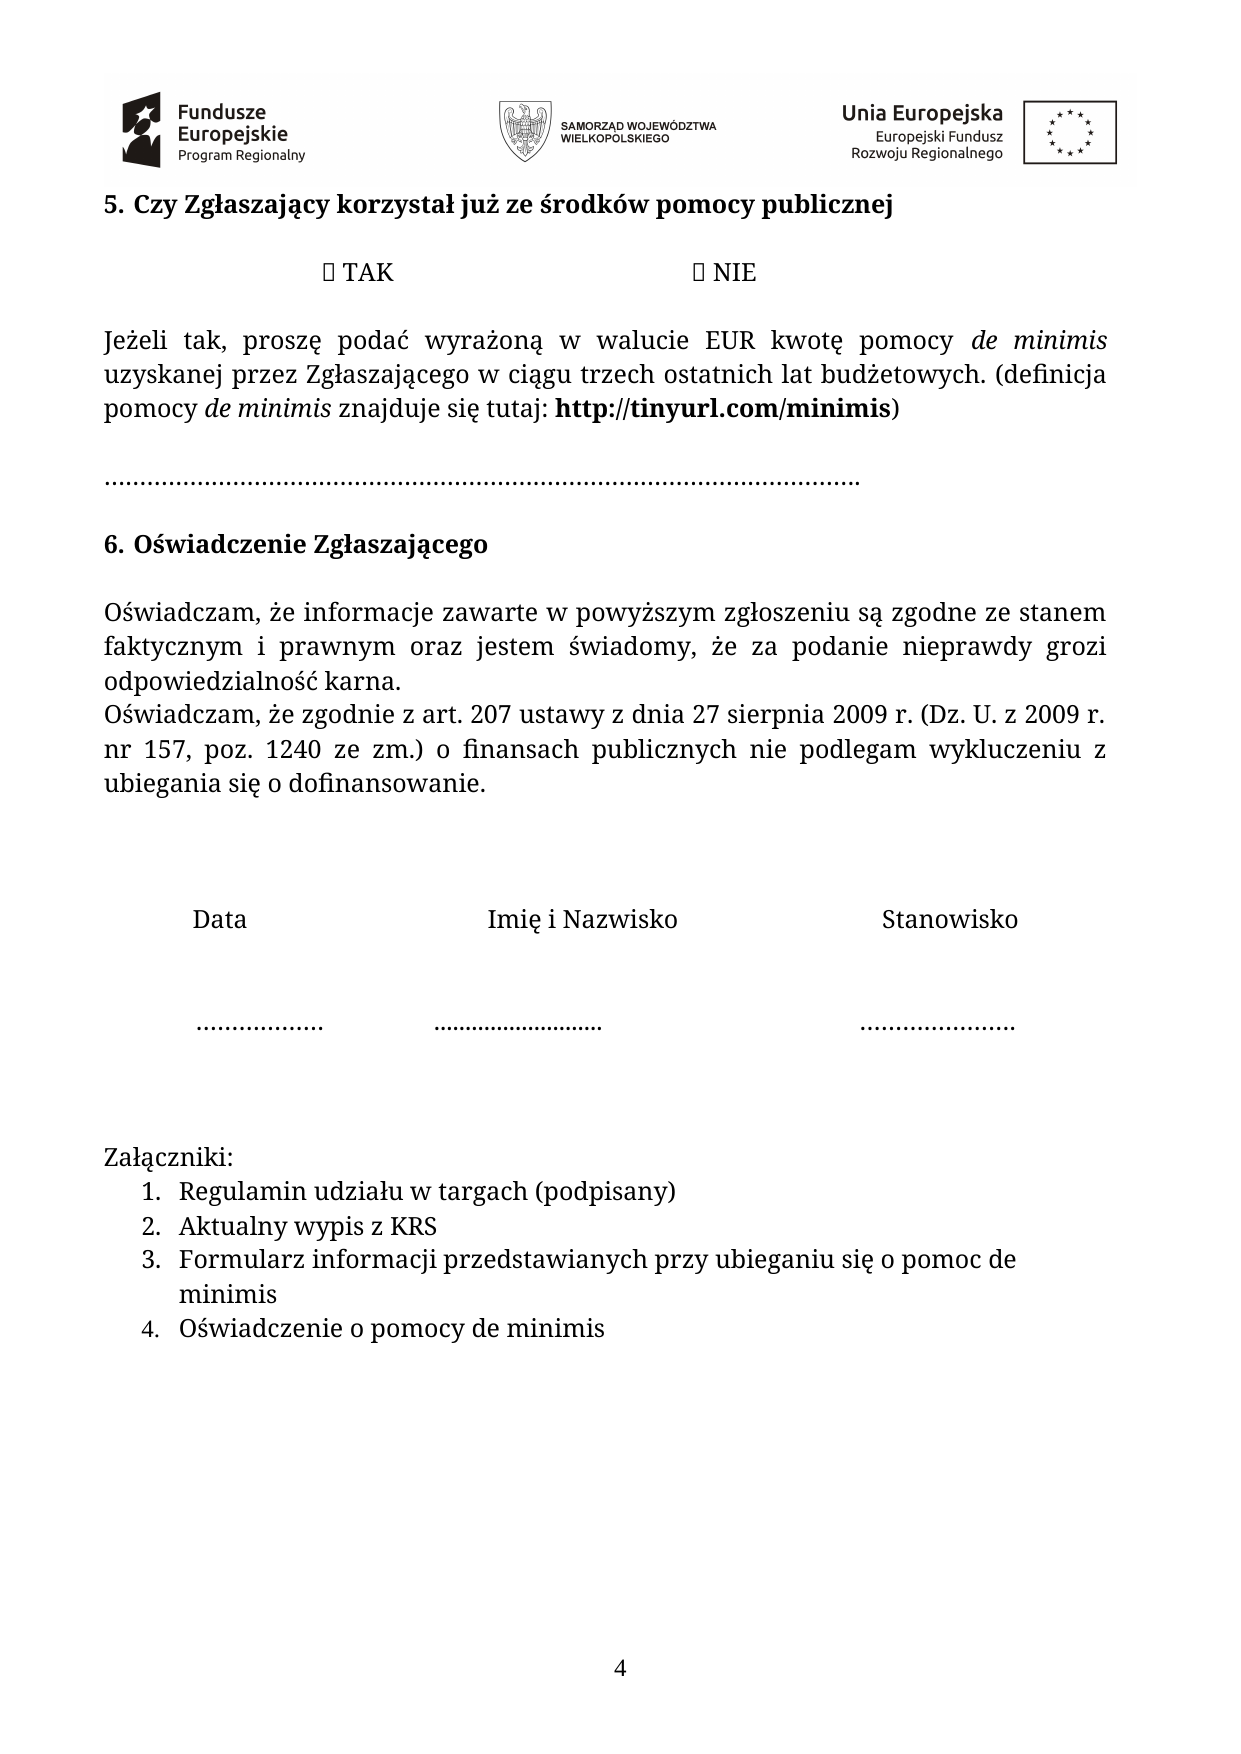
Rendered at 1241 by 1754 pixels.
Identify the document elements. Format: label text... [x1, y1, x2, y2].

list Czy Zgłaszający korzystał już ze środków pomocy publicznej [103, 187, 1107, 220]
list Oświadczenie o pomocy de minimis [141, 1310, 1107, 1344]
text Oświadczam, że zgodnie z art. 207 ustawy z dnia 27 sierpnia 2009 r. (Dz. U. z 2009 r. nr 157, poz. 1240 ze zm.) o finansach publicznych nie podlegam wykluczeniu z ubiegania się o dofinansowanie. [103, 697, 1107, 799]
list Aktualny wypis z KRS [141, 1208, 1107, 1242]
text  TAK  NIE [178, 254, 1107, 288]
list Formularz informacji przedstawianych przy ubieganiu się o pomoc de minimis [141, 1242, 1107, 1310]
text Data Imię i Nazwisko Stanowisko [103, 902, 1107, 936]
text Załączniki: [103, 1140, 1107, 1174]
picture [103, 73, 1137, 187]
text ……………… ........................... …………………. [103, 1004, 1107, 1038]
text Oświadczam, że informacje zawarte w powyższym zgłoszeniu są zgodne ze stanem faktycznym i prawnym oraz jestem świadomy, że za podanie nieprawdy grozi odpowiedzialność karna. [103, 595, 1107, 697]
text ……………………………………………………………………………………………. [103, 459, 1107, 493]
list Regulamin udziału w targach (podpisany) [141, 1174, 1107, 1208]
list Oświadczenie Zgłaszającego [103, 527, 1107, 561]
text Jeżeli tak, proszę podać wyrażoną w walucie EUR kwotę pomocy de minimis uzyskanej przez Zgłaszającego w ciągu trzech ostatnich lat budżetowych. (definicja pomocy de minimis znajduje się tutaj: http://tinyurl.com/minimis) [103, 322, 1107, 425]
